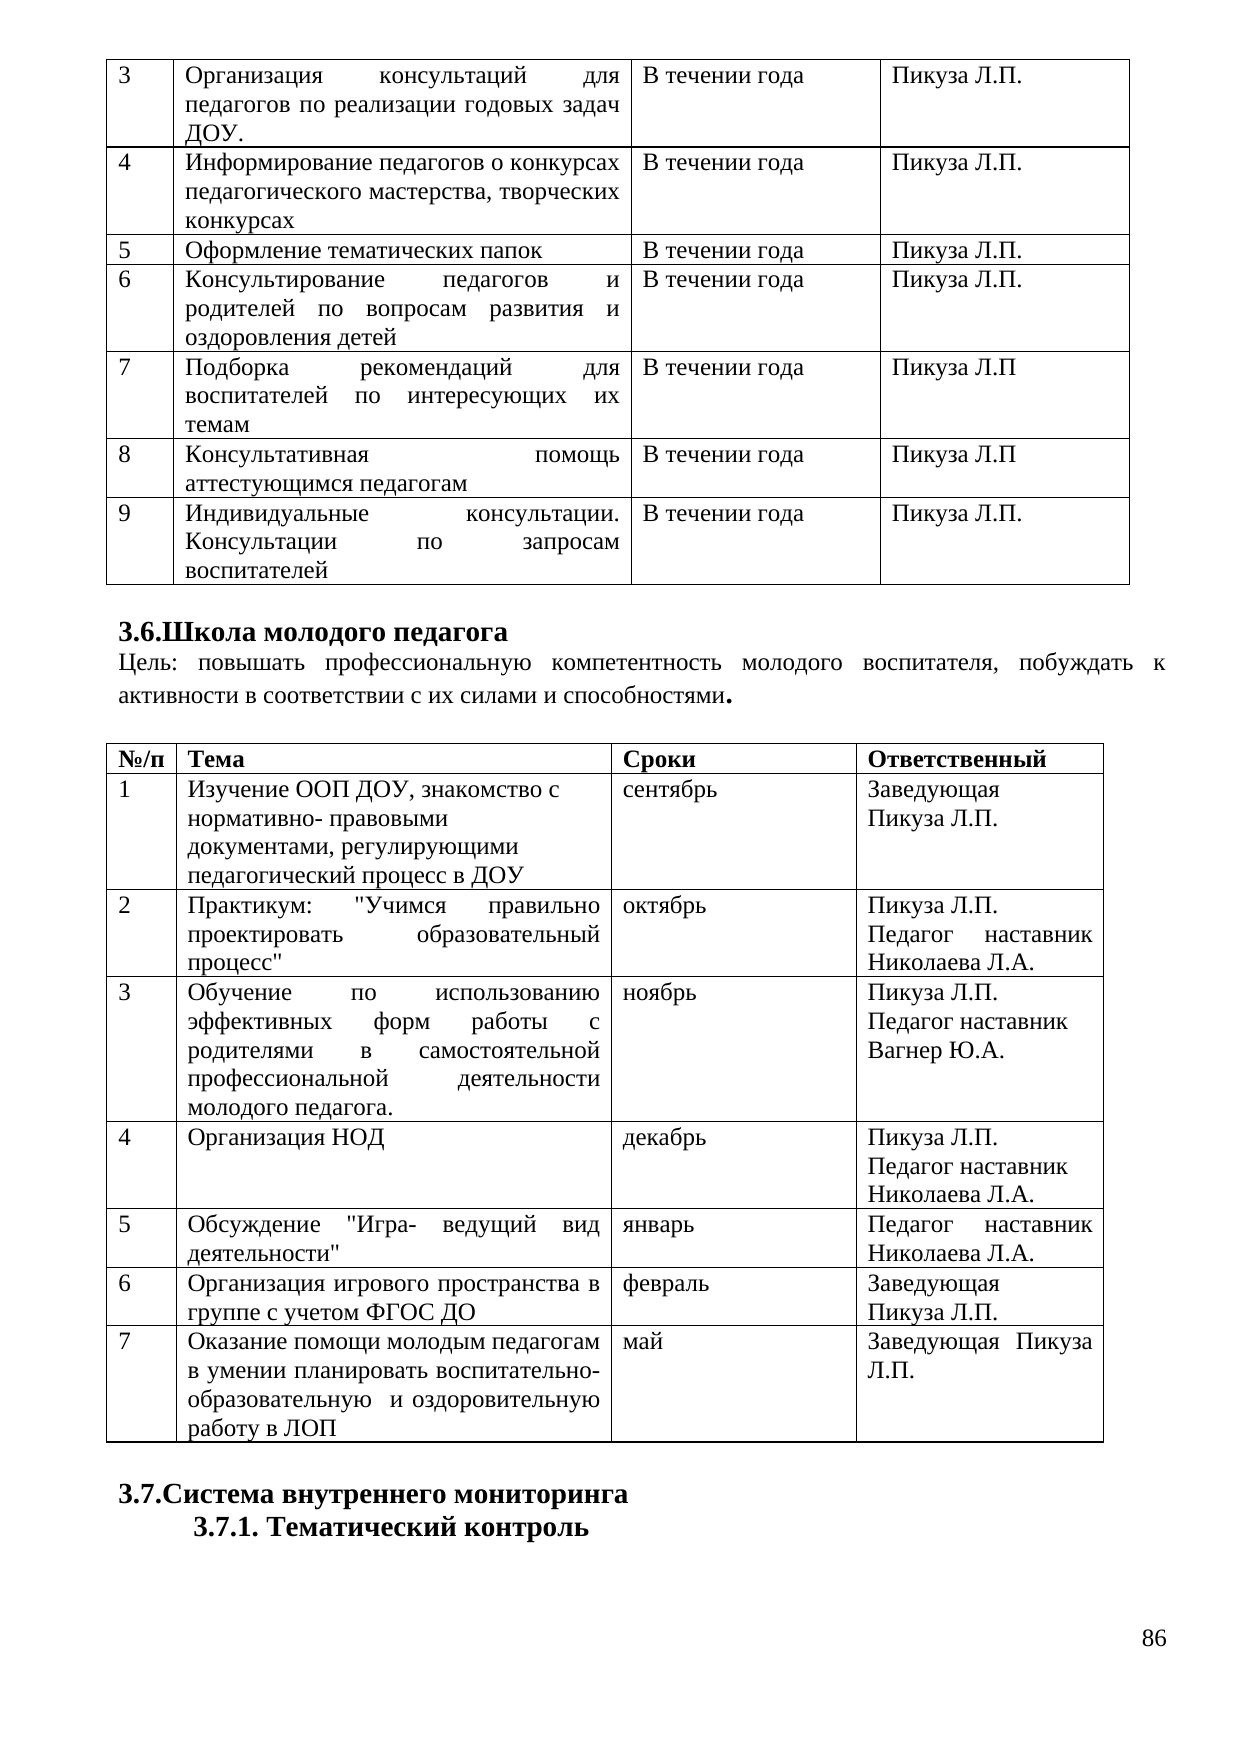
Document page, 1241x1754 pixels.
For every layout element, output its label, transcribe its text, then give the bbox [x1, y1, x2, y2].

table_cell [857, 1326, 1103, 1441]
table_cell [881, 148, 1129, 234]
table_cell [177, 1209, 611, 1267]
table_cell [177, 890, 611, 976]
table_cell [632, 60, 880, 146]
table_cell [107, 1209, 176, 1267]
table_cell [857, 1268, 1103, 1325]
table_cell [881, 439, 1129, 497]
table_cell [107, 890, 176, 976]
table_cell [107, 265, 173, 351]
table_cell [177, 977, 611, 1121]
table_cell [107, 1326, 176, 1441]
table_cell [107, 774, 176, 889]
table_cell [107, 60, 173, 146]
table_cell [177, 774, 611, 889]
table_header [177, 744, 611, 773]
text Цель: повышать профессиональную компетентность молодого воспитателя, побуждать к активности в соответствии с их силами и способностями. [118, 647, 1167, 709]
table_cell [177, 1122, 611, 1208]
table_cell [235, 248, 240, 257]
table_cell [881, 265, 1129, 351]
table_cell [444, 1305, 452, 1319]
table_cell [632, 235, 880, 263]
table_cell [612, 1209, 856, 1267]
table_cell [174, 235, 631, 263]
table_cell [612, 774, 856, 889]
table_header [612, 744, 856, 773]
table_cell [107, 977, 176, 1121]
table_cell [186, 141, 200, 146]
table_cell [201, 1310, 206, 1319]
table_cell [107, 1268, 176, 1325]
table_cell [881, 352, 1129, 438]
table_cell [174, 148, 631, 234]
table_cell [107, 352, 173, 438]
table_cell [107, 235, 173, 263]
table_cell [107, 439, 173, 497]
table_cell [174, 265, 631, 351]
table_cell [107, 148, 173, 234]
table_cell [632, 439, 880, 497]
text 3.7.Система внутреннего мониторинга [118, 1476, 1167, 1509]
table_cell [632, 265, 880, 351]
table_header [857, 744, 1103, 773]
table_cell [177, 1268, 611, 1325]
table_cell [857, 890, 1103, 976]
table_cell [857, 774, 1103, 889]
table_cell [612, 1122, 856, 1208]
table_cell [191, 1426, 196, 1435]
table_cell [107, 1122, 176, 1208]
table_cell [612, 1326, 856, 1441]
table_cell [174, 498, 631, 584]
text 3.7.1. Тематический контроль [193, 1509, 1167, 1543]
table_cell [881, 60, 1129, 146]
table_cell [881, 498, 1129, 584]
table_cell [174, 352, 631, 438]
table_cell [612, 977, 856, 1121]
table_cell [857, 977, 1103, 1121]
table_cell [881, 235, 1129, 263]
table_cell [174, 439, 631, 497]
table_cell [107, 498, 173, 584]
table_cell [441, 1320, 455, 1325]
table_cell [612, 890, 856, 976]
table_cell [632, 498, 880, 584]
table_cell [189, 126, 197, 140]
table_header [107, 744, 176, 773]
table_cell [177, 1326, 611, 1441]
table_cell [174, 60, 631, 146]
text 3.6.Школа молодого педагога [118, 614, 1167, 647]
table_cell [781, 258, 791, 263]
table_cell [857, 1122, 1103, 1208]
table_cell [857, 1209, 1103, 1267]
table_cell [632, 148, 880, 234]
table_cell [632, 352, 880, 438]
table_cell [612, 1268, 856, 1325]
